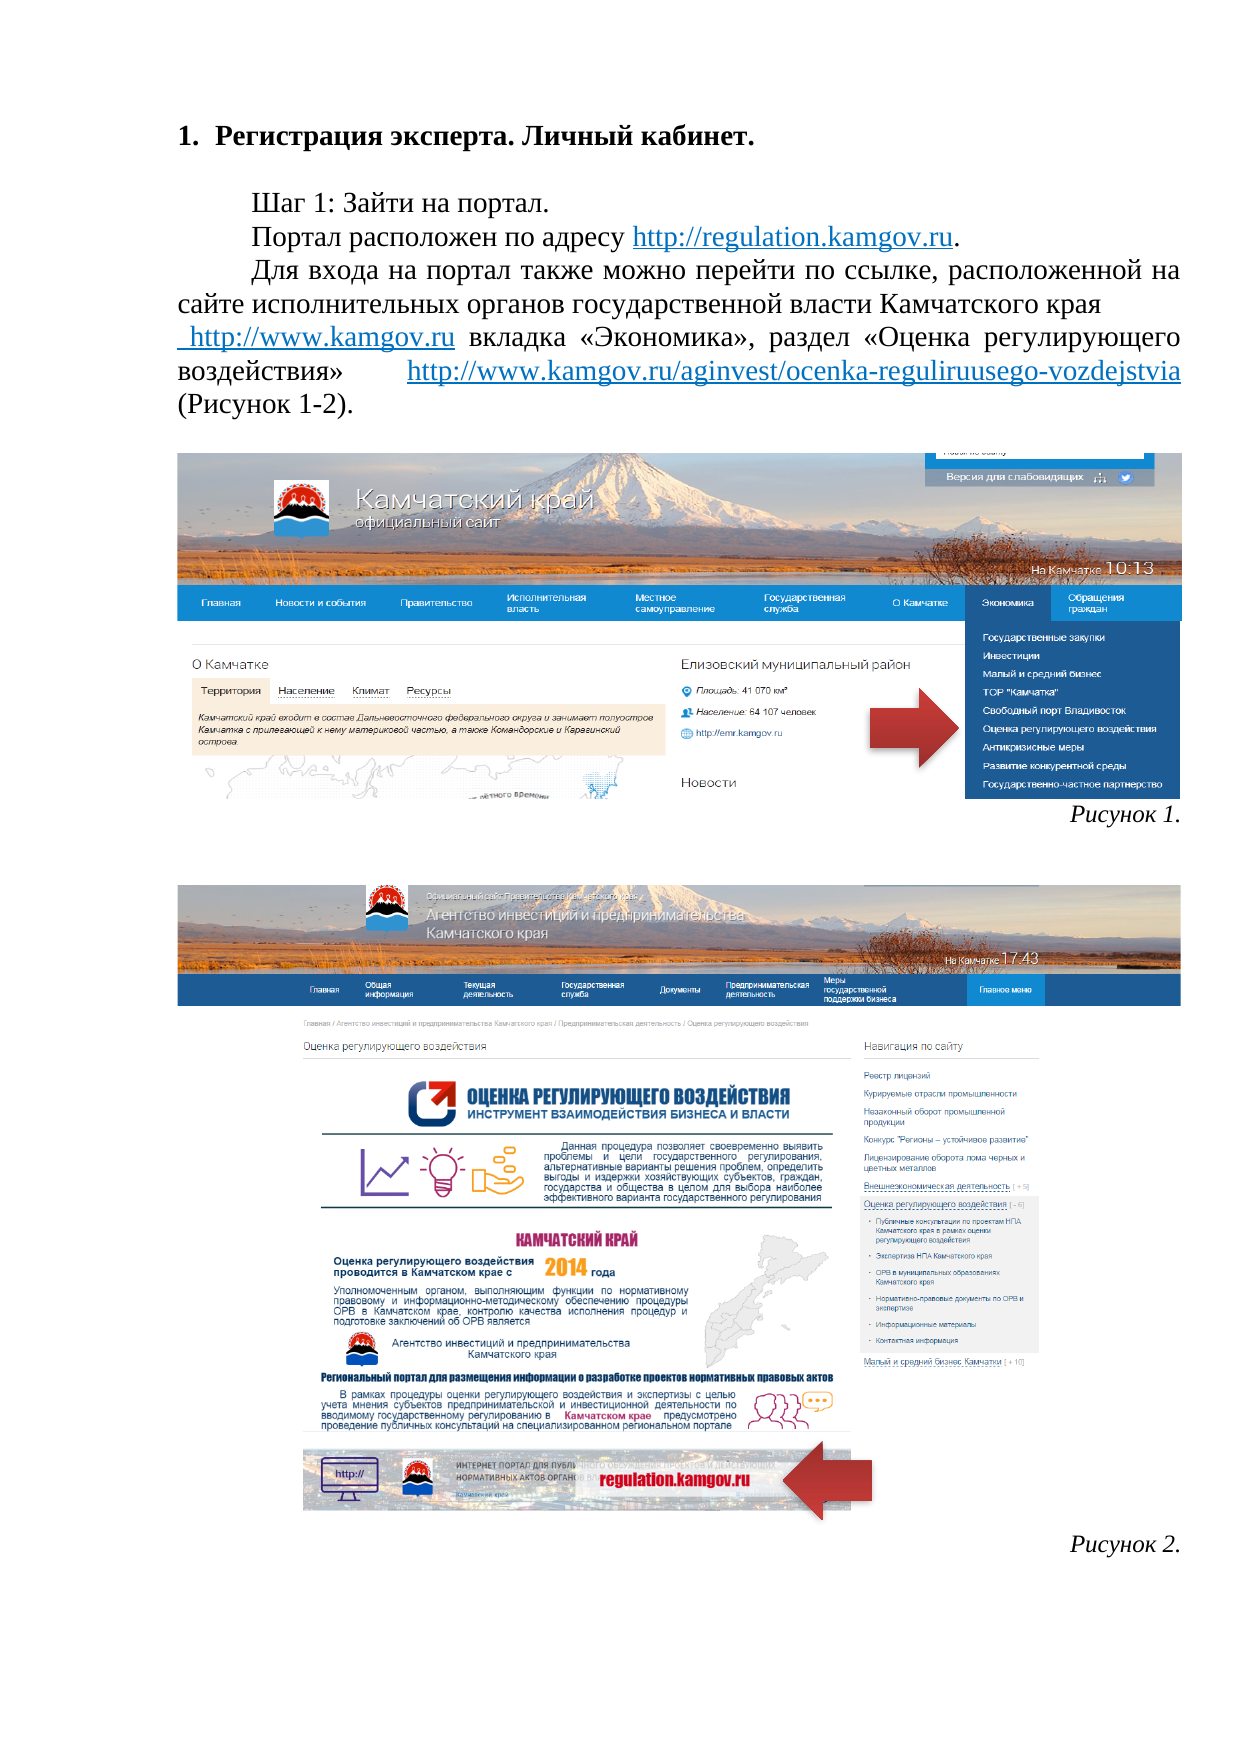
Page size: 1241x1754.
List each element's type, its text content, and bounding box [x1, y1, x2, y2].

text Портал расположен по адресу http://regulation.kamgov.ru. [177, 219, 1181, 252]
list Регистрация эксперта. Личный кабинет. [177, 118, 1181, 152]
text Рисунок 2. [177, 1529, 1181, 1558]
text Рисунок 1. [177, 799, 1181, 828]
picture [177, 453, 1182, 799]
picture [177, 885, 1181, 1529]
text Шаг 1: Зайти на портал. [177, 185, 1181, 219]
text Для входа на портал также можно перейти по ссылке, расположенной на сайте исполнительных органов государственной власти Камчатского края [177, 252, 1181, 319]
text http://www.kamgov.ru вкладка «Экономика», раздел «Оценка регулирующего воздействия» http://www.kamgov.ru/aginvest/ocenka-reguliruusego-vozdejstvia (Рисунок 1-2). [177, 319, 1181, 420]
